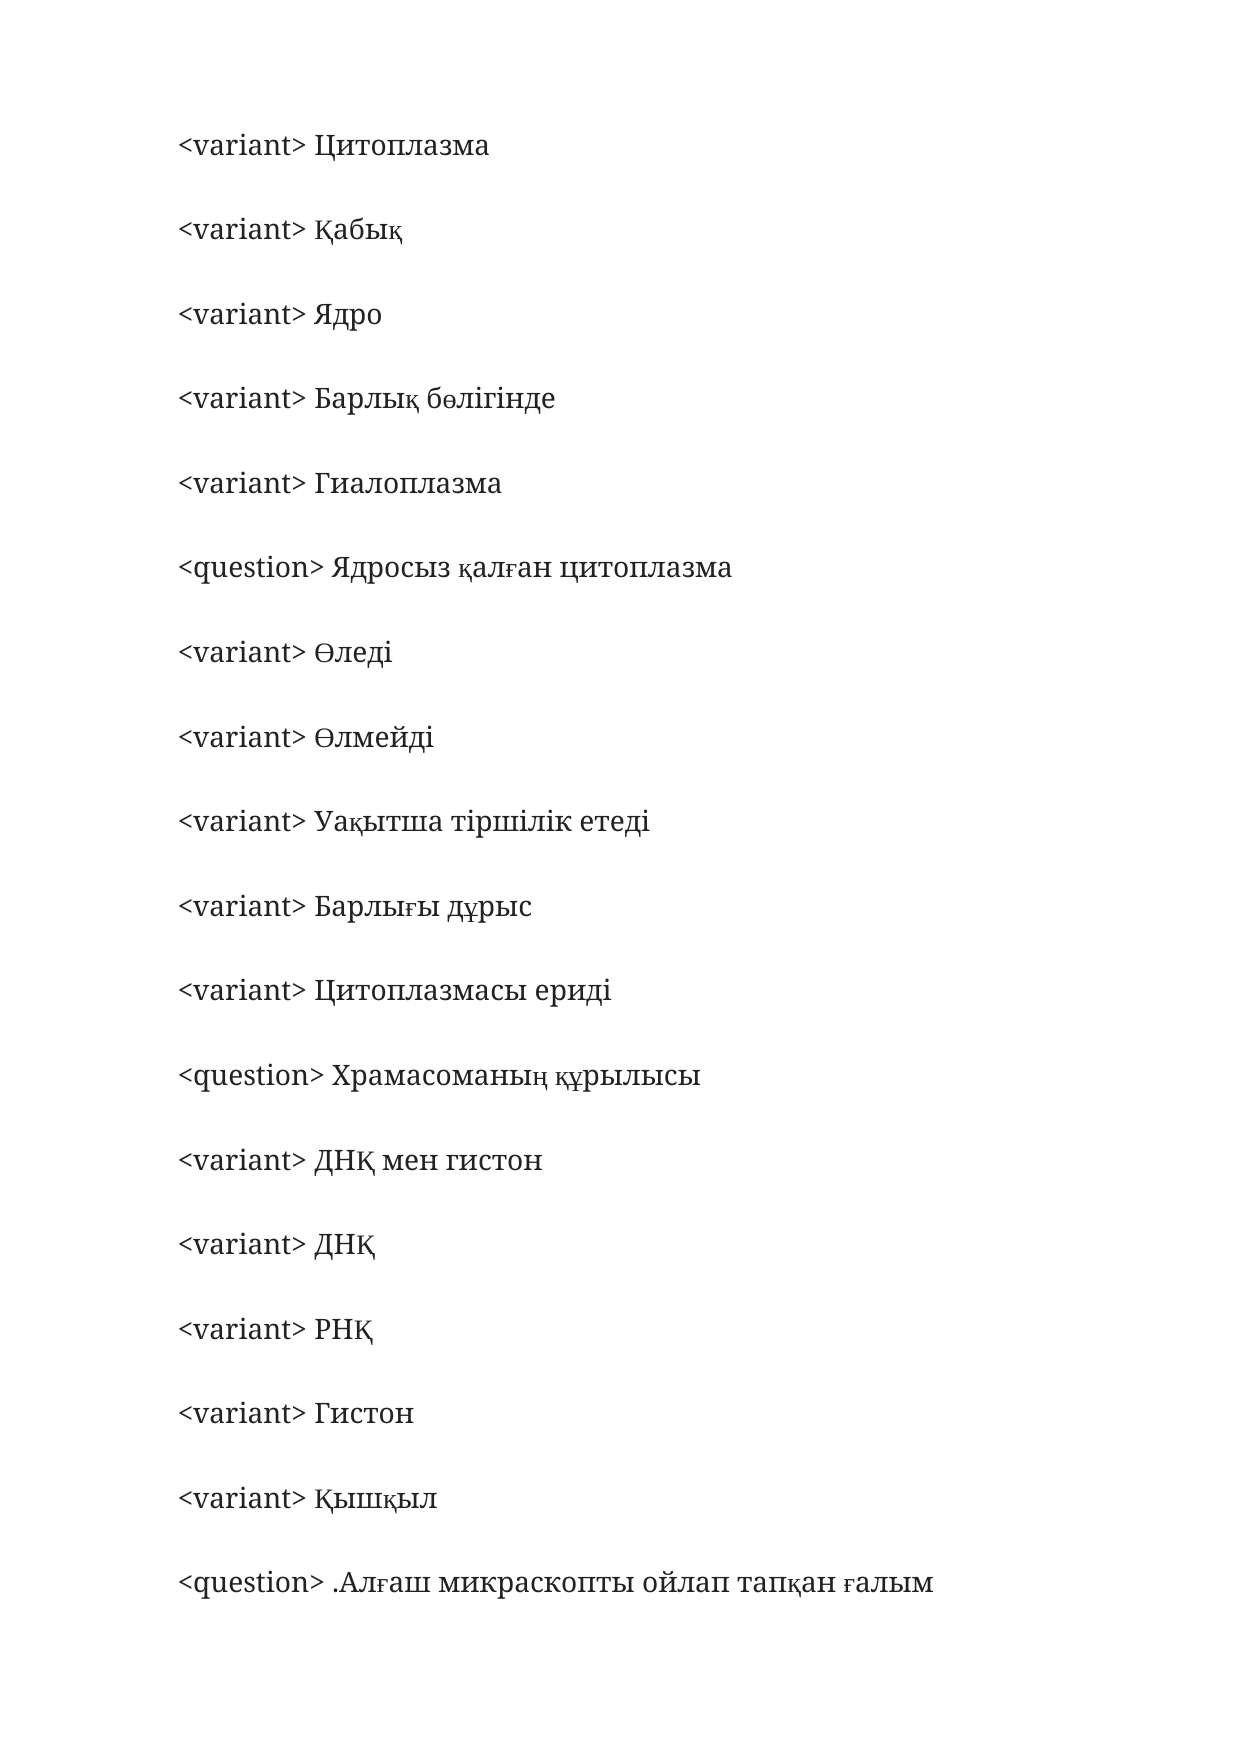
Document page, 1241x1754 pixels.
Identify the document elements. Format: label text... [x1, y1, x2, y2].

text <variant> Цитоплазма [177, 118, 1152, 163]
text <variant> Цитоплазмасы ериді [177, 964, 1152, 1009]
text <variant> РНҚ [177, 1302, 1152, 1347]
text <variant> Ядро [177, 287, 1152, 332]
text <variant> Гиалоплазма [177, 456, 1152, 501]
text <variant> Қабық [177, 203, 1152, 248]
text <variant> ДНҚ мен гистон [177, 1133, 1152, 1178]
text <question> .Алғаш микраскопты ойлап тапқан ғалым [177, 1556, 1152, 1601]
text <variant> Өледі [177, 626, 1152, 671]
text <variant> Барлық бөлігінде [177, 372, 1152, 417]
text <variant> Гистон [177, 1387, 1152, 1432]
text <question> Храмасоманың құрылысы [177, 1048, 1152, 1093]
text <variant> Уақытша тіршілік етеді [177, 795, 1152, 840]
text <variant> Қышқыл [177, 1471, 1152, 1516]
text <question> Ядросыз қалған цитоплазма [177, 541, 1152, 586]
text <variant> ДНҚ [177, 1218, 1152, 1263]
text <variant> Барлығы дұрыс [177, 879, 1152, 924]
text <variant> Өлмейді [177, 710, 1152, 755]
